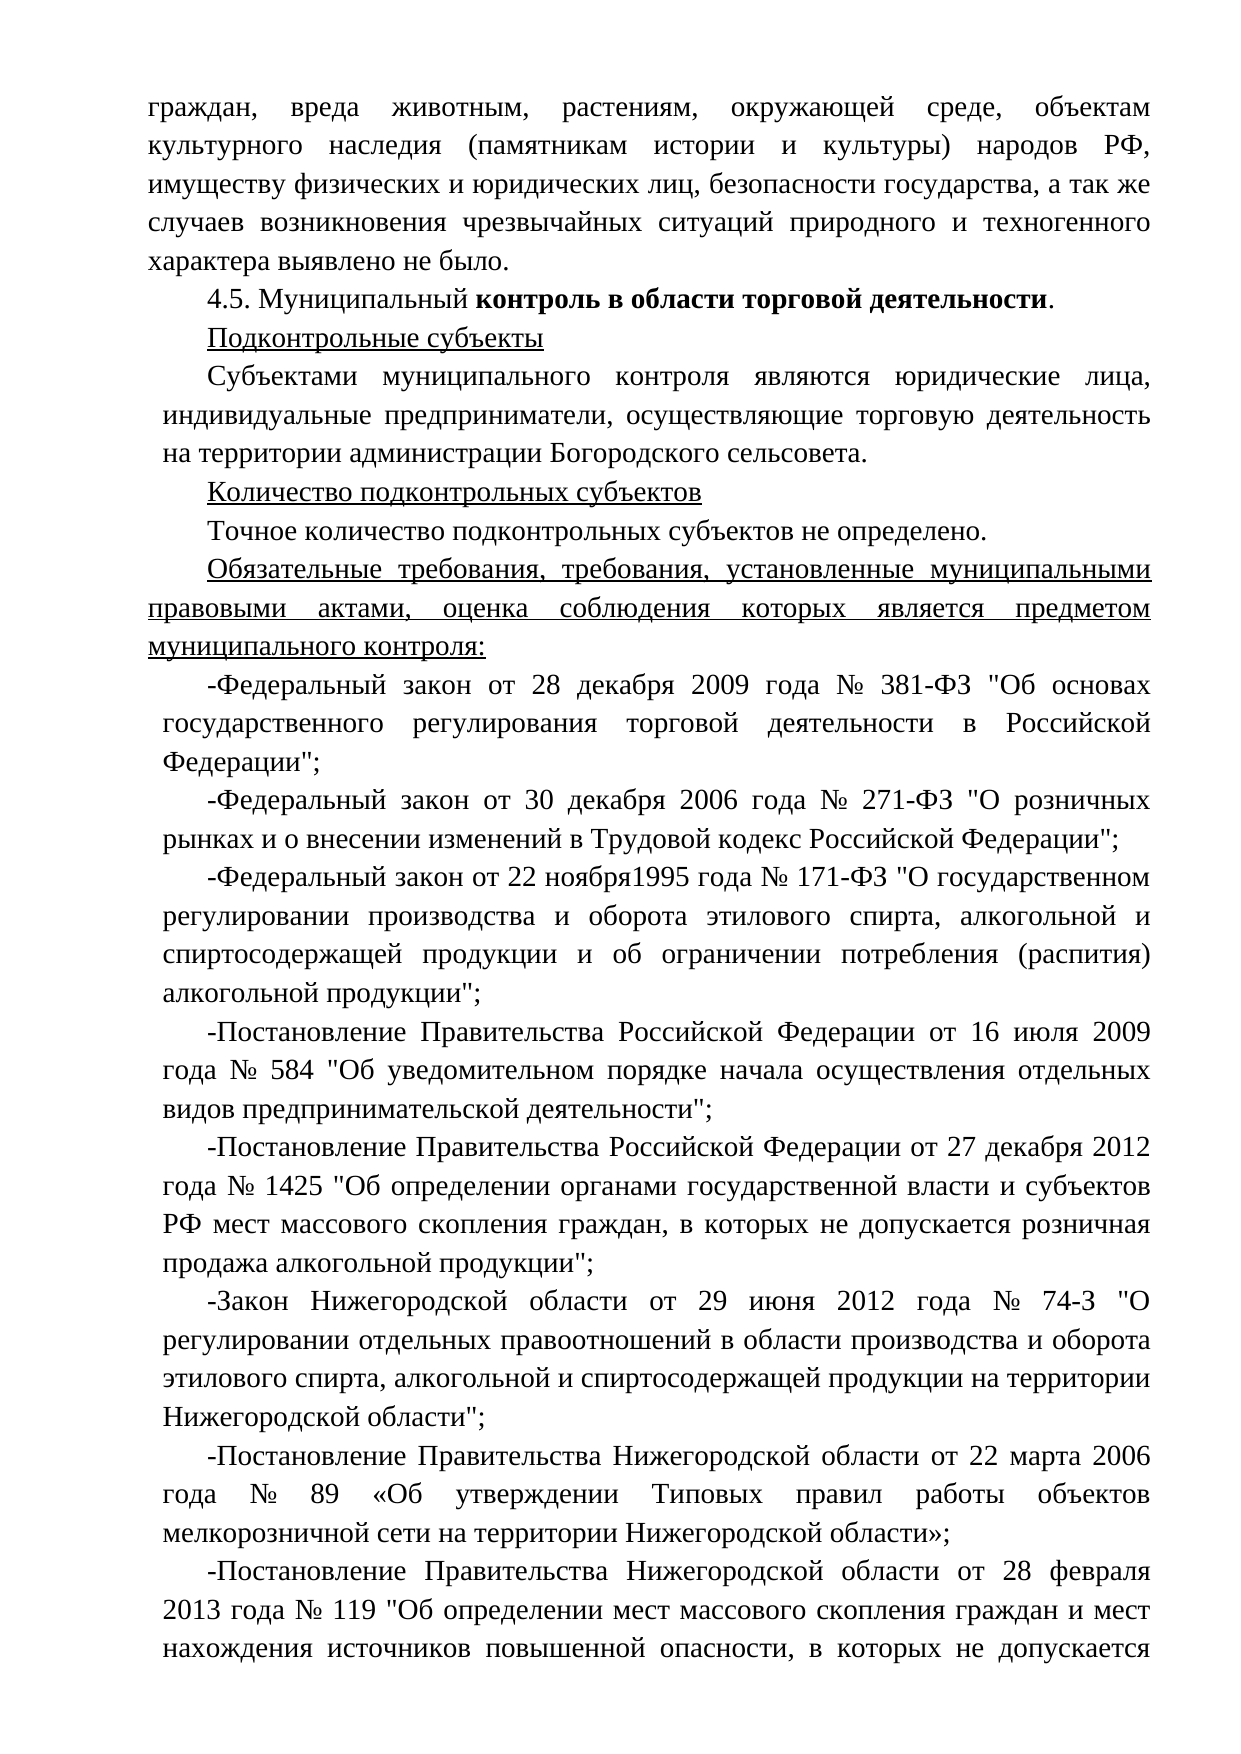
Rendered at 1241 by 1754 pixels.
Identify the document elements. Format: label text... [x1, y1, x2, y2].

text -Постановление Правительства Нижегородской области от 22 марта 2006 года № 89 «Об утверждении Типовых правил работы объектов мелкорозничной сети на территории Нижегородской области»; [162, 1438, 1152, 1548]
text -Федеральный закон от 22 ноября1995 года № 171-ФЗ "О государственном регулировании производства и оборота этилового спирта, алкогольной и спиртосодержащей продукции и об ограничении потребления (распития) алкогольной продукции"; [162, 859, 1152, 1009]
text -Постановление Правительства Российской Федерации от 27 декабря 2012 года № 1425 "Об определении органами государственной власти и субъектов РФ мест массового скопления граждан, в которых не допускается розничная продажа алкогольной продукции"; [162, 1129, 1152, 1278]
text -Федеральный закон от 28 декабря 2009 года № 381-ФЗ "Об основах государственного регулирования торговой деятельности в Российской Федерации"; [162, 667, 1152, 777]
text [162, 1553, 1152, 1664]
text Субъектами муниципального контроля являются юридические лица, индивидуальные предприниматели, осуществляющие торговую деятельность на территории администрации Богородского сельсовета. [162, 358, 1152, 469]
text 4.5. Муниципальный контроль в области торговой деятельности. [162, 281, 1152, 315]
text -Постановление Правительства Российской Федерации от 16 июля 2009 года № 584 "Об уведомительном порядке начала осуществления отдельных видов предпринимательской деятельности"; [162, 1014, 1152, 1124]
text -Закон Нижегородской области от 29 июня 2012 года № 74-З "О регулировании отдельных правоотношений в области производства и оборота этилового спирта, алкогольной и спиртосодержащей продукции на территории Нижегородской области"; [162, 1283, 1152, 1433]
text Количество подконтрольных субъектов [162, 474, 1152, 508]
text Обязательные требования, требования, установленные муниципальными правовыми актами, оценка соблюдения которых является предметом муниципального контроля: [148, 551, 1152, 662]
text Подконтрольные субъекты [162, 320, 1152, 353]
text -Федеральный закон от 30 декабря 2006 года № 271-ФЗ "О розничных рынках и о внесении изменений в Трудовой кодекс Российской Федерации"; [162, 782, 1152, 854]
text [148, 89, 1152, 276]
text Точное количество подконтрольных субъектов не определено. [162, 513, 1152, 546]
